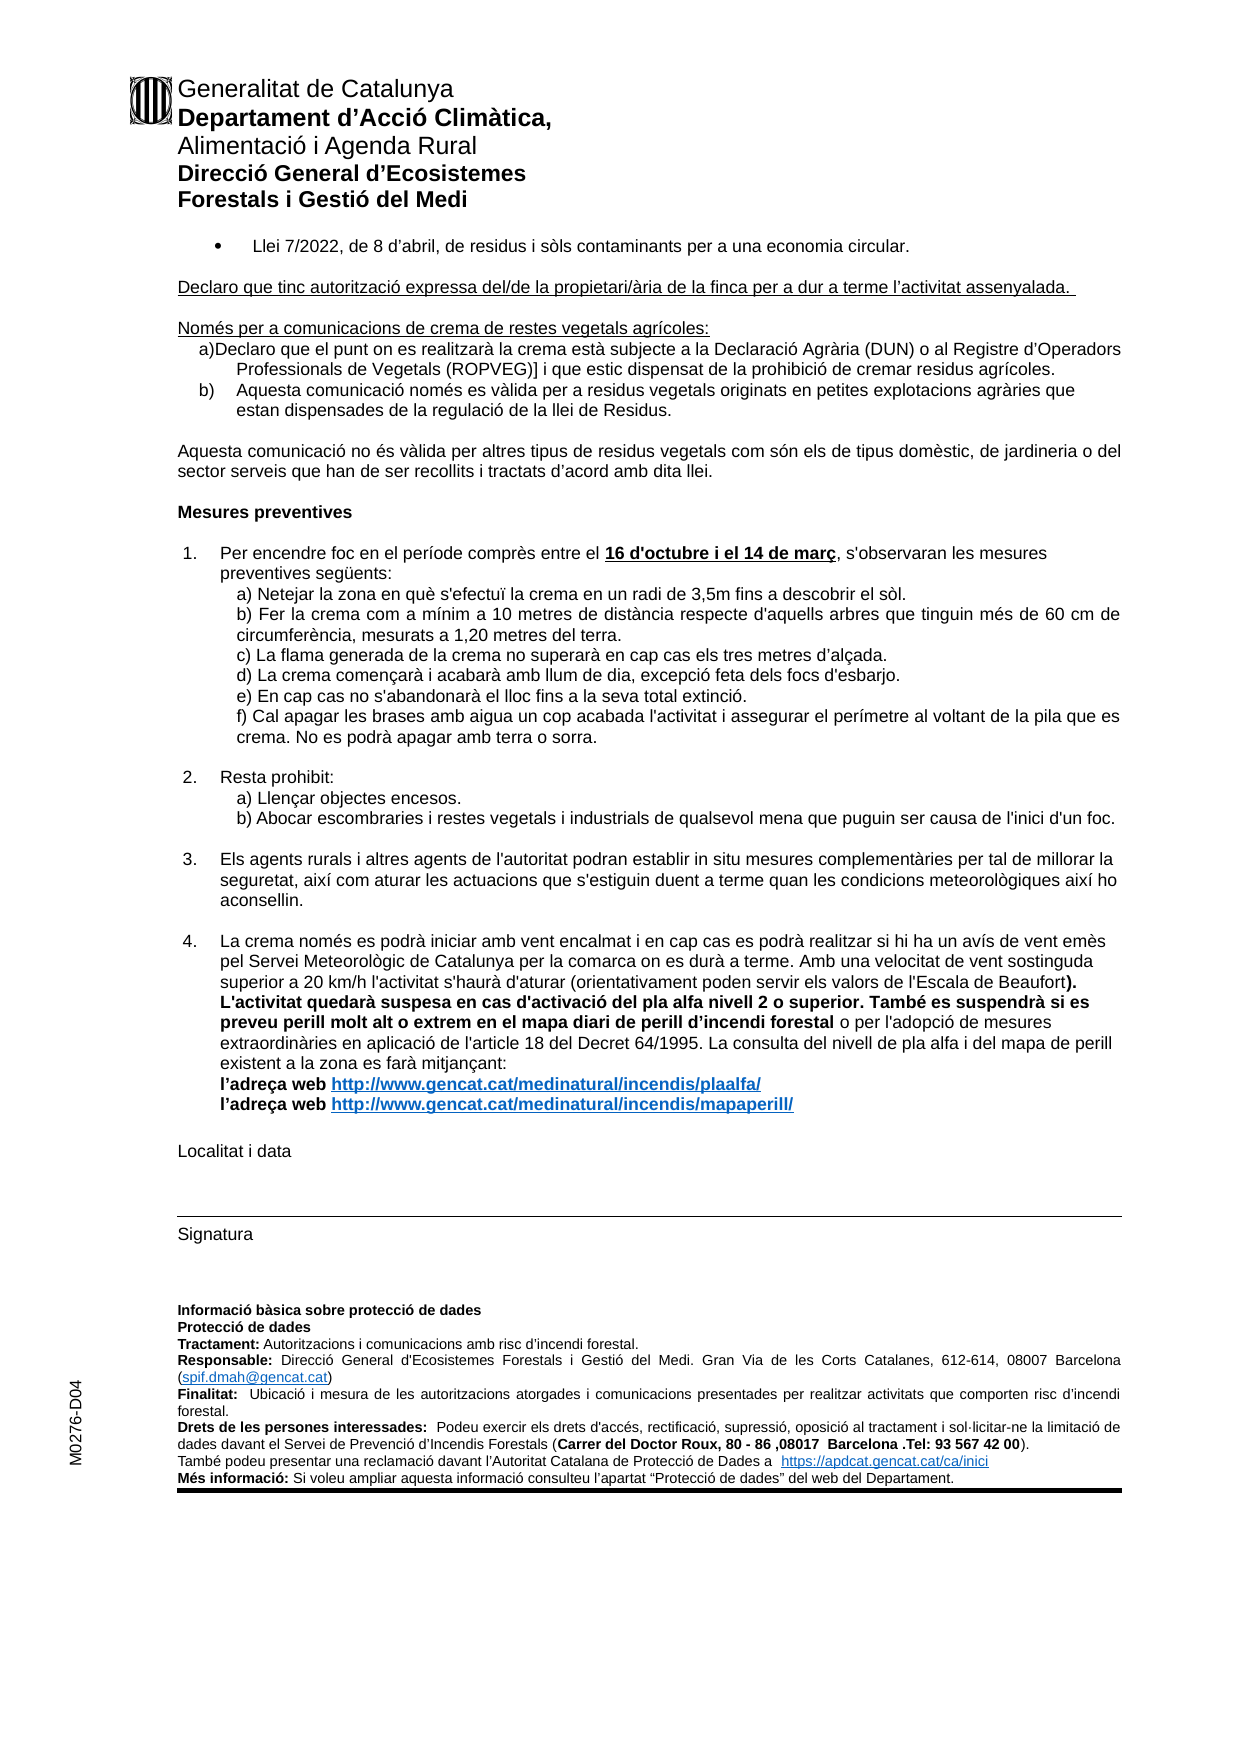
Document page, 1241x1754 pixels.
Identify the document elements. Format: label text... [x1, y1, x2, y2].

list Llei 7/2022, de 8 d’abril, de residus i sòls contaminants per a una economia circular. [215, 236, 1122, 257]
text Informació bàsica sobre protecció de dades [177, 1302, 1122, 1318]
text l’adreça web http://www.gencat.cat/medinatural/incendis/plaalfa/ [177, 1073, 1122, 1094]
list Resta prohibit: [182, 767, 1122, 788]
text b) Fer la crema com a mínim a 10 metres de distància respecte d'aquells arbres que tinguin més de 60 cm de circumferència, mesurats a 1,20 metres del terra. [236, 604, 1122, 645]
text Mesures preventives [177, 502, 1122, 522]
picture [129, 76, 173, 125]
text Responsable: Direcció General d'Ecosistemes Forestals i Gestió del Medi. Gran Via de les Corts Catalanes, 612-614, 08007 Barcelona (spif.dmah@gencat.cat) [177, 1352, 1122, 1386]
text Signatura [177, 1224, 1122, 1244]
text d) La crema començarà i acabarà amb llum de dia, excepció feta dels focs d'esbarjo. [177, 665, 1122, 686]
text També podeu presentar una reclamació davant l’Autoritat Catalana de Protecció de Dades a https://apdcat.gencat.cat/ca/inici [177, 1453, 1122, 1469]
text Finalitat: Ubicació i mesura de les autoritzacions atorgades i comunicacions presentades per realitzar activitats que comporten risc d’incendi forestal. [177, 1386, 1122, 1419]
text Protecció de dades [177, 1318, 1122, 1335]
text Aquesta comunicació no és vàlida per altres tipus de residus vegetals com són els de tipus domèstic, de jardineria o del sector serveis que han de ser recollits i tractats d’acord amb dita llei. [177, 441, 1122, 481]
text Declaro que tinc autorització expressa del/de la propietari/ària de la finca per a dur a terme l’activitat assenyalada. [177, 277, 1122, 298]
text e) En cap cas no s'abandonarà el lloc fins a la seva total extinció. [177, 686, 1122, 706]
text b) Abocar escombraries i restes vegetals i industrials de qualsevol mena que puguin ser causa de l'inici d'un foc. [236, 808, 1122, 828]
text a) Netejar la zona en què s'efectuï la crema en un radi de 3,5m fins a descobrir el sòl. [207, 583, 1122, 604]
list Els agents rurals i altres agents de l'autoritat podran establir in situ mesures complementàries per tal de millorar la seguretat, així com aturar les actuacions que s'estiguin duent a terme quan les condicions meteorològiques així ho aconsellin. [182, 849, 1122, 910]
list La crema només es podrà iniciar amb vent encalmat i en cap cas es podrà realitzar si hi ha un avís de vent emès pel Servei Meteorològic de Catalunya per la comarca on es durà a terme. Amb una velocitat de vent sostinguda superior a 20 km/h l'activitat s'haurà d'aturar (orientativament poden servir els valors de l'Escala de Beaufort). L'activitat quedarà suspesa en cas d'activació del pla alfa nivell 2 o superior. També es suspendrà si es preveu perill molt alt o extrem en el mapa diari de perill d’incendi forestal o per l'adopció de mesures extraordinàries en aplicació de l'article 18 del Decret 64/1995. La consulta del nivell de pla alfa i del mapa de perill existent a la zona es farà mitjançant: [182, 931, 1122, 1073]
text l’adreça web http://www.gencat.cat/medinatural/incendis/mapaperill/ [177, 1094, 1122, 1114]
list Declaro que el punt on es realitzarà la crema està subjecte a la Declaració Agrària (DUN) o al Registre d’Operadors Professionals de Vegetals (ROPVEG)] i que estic dispensat de la prohibició de cremar residus agrícoles. [199, 338, 1122, 379]
text a) Llençar objectes encesos. [177, 788, 1122, 808]
text Localitat i data [177, 1141, 1122, 1161]
text f) Cal apagar les brases amb aigua un cop acabada l'activitat i assegurar el perímetre al voltant de la pila que es crema. No es podrà apagar amb terra o sorra. [236, 706, 1122, 747]
text Més informació: Si voleu ampliar aquesta informació consulteu l’apartat “Protecció de dades” del web del Departament. [177, 1469, 1122, 1488]
text c) La flama generada de la crema no superarà en cap cas els tres metres d’alçada. [236, 645, 1122, 665]
text Drets de les persones interessades: Podeu exercir els drets d'accés, rectificació, supressió, oposició al tractament i sol·licitar-ne la limitació de dades davant el Servei de Prevenció d’Incendis Forestals (Carrer del Doctor Roux, 80 - 86 ,08017 Barcelona .Tel: 93 567 42 00). [177, 1419, 1122, 1453]
text Tractament: Autoritzacions i comunicacions amb risc d’incendi forestal. [177, 1335, 1122, 1352]
text Només per a comunicacions de crema de restes vegetals agrícoles: [177, 318, 1122, 338]
list Aquesta comunicació només es vàlida per a residus vegetals originats en petites explotacions agràries que estan dispensades de la regulació de la llei de Residus. [199, 379, 1122, 420]
list Per encendre foc en el període comprès entre el 16 d'octubre i el 14 de març, s'observaran les mesures preventives següents: [182, 543, 1122, 583]
